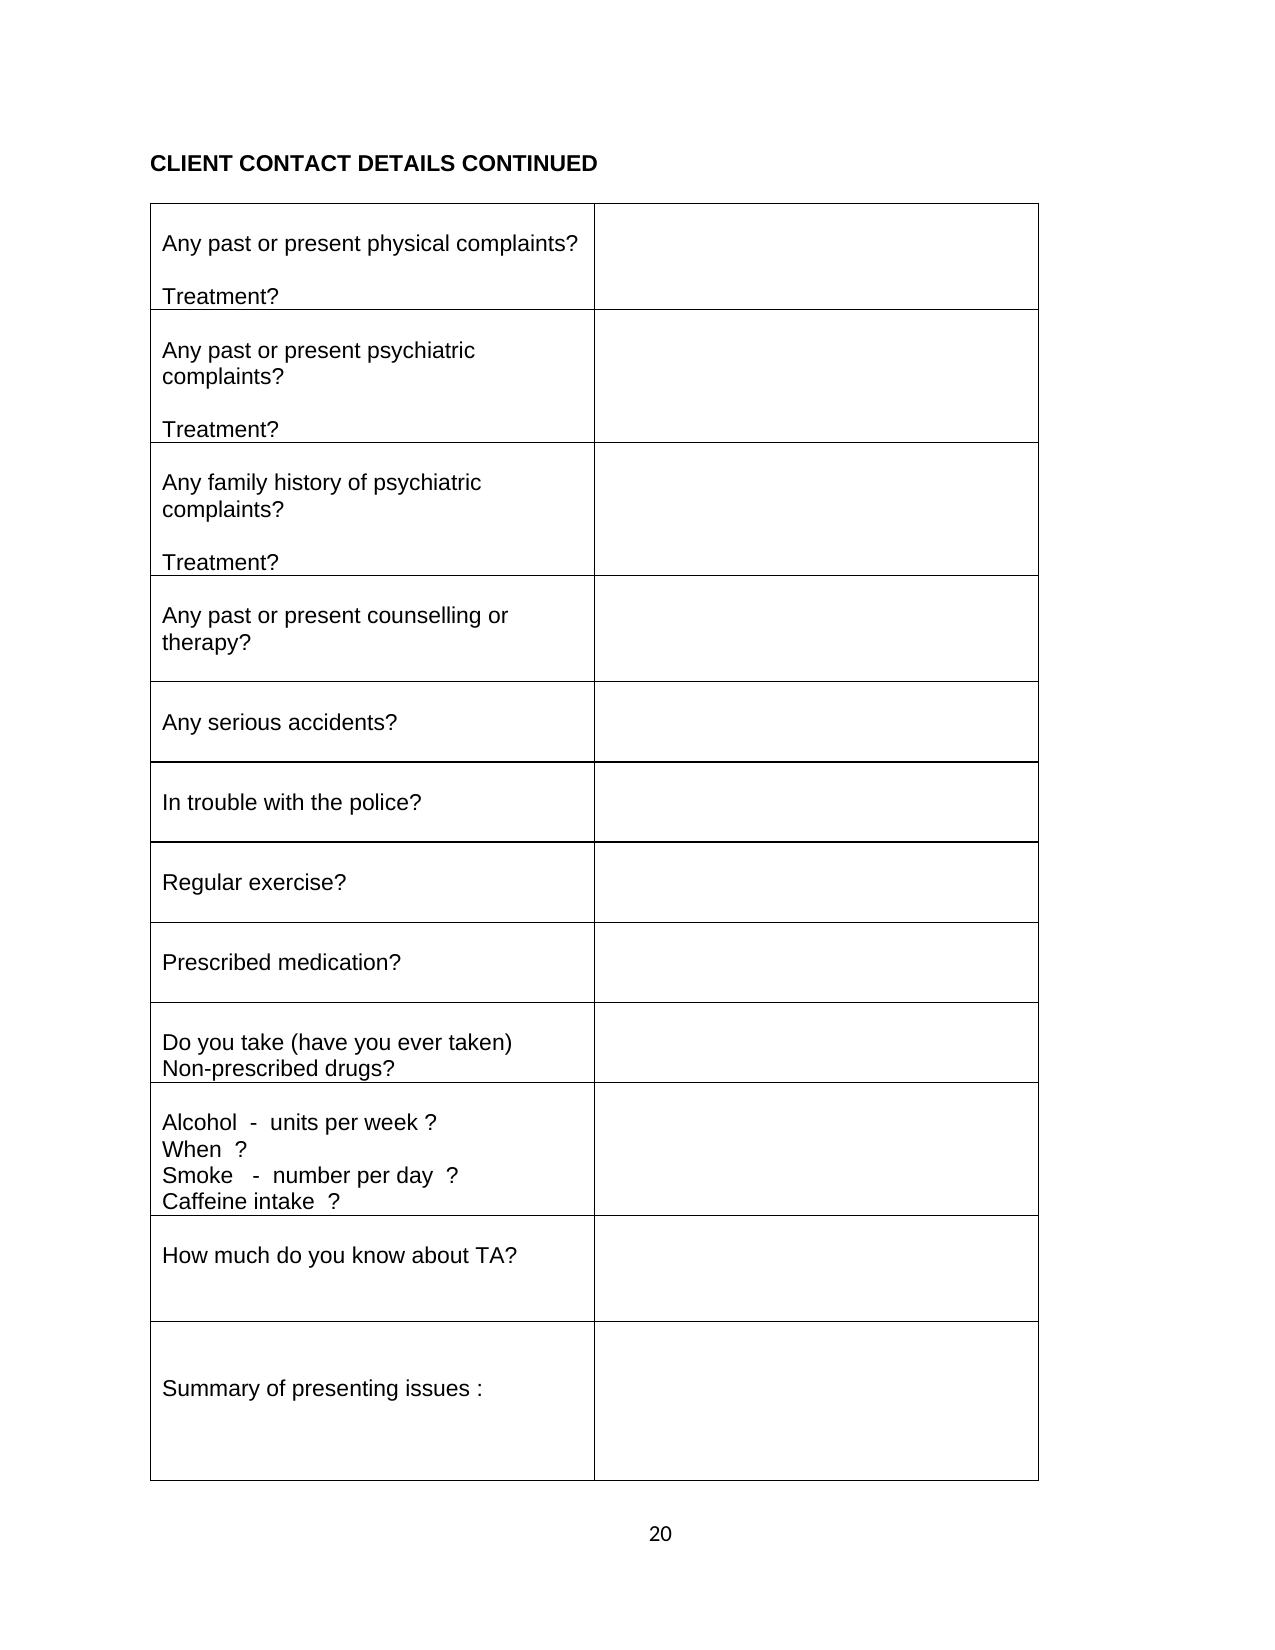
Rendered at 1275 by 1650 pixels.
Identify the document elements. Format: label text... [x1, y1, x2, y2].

table_cell [595, 682, 1038, 761]
table_cell Any serious accidents? [151, 682, 594, 761]
table_cell Any past or present psychiatric complaints? Treatment? [151, 310, 594, 442]
table_cell [595, 443, 1038, 575]
table_header Any past or present physical complaints? Treatment? [151, 204, 594, 309]
table_cell Any family history of psychiatric complaints? Treatment? [151, 443, 594, 575]
table_cell [595, 310, 1038, 442]
table_cell [595, 1083, 1038, 1214]
table_cell Do you take (have you ever taken) Non-prescribed drugs? [151, 1003, 594, 1082]
table_cell [595, 1216, 1038, 1321]
table_cell Any past or present counselling or therapy? [151, 576, 594, 681]
table_cell How much do you know about TA? [151, 1216, 594, 1321]
table_cell [595, 923, 1038, 1002]
table_cell Prescribed medication? [151, 923, 594, 1002]
table_cell [595, 576, 1038, 681]
table_cell Alcohol - units per week ? When ? Smoke - number per day ? Caffeine intake ? [151, 1083, 594, 1214]
table_cell In trouble with the police? [151, 763, 594, 841]
table_cell [595, 843, 1038, 922]
table_cell [595, 763, 1038, 841]
table_cell Summary of presenting issues : [151, 1322, 594, 1480]
table_cell [595, 1322, 1038, 1480]
table_header [595, 204, 1038, 309]
table_cell [595, 1003, 1038, 1082]
text CLIENT CONTACT DETAILS CONTINUED [150, 150, 1170, 176]
table_cell Regular exercise? [151, 843, 594, 922]
